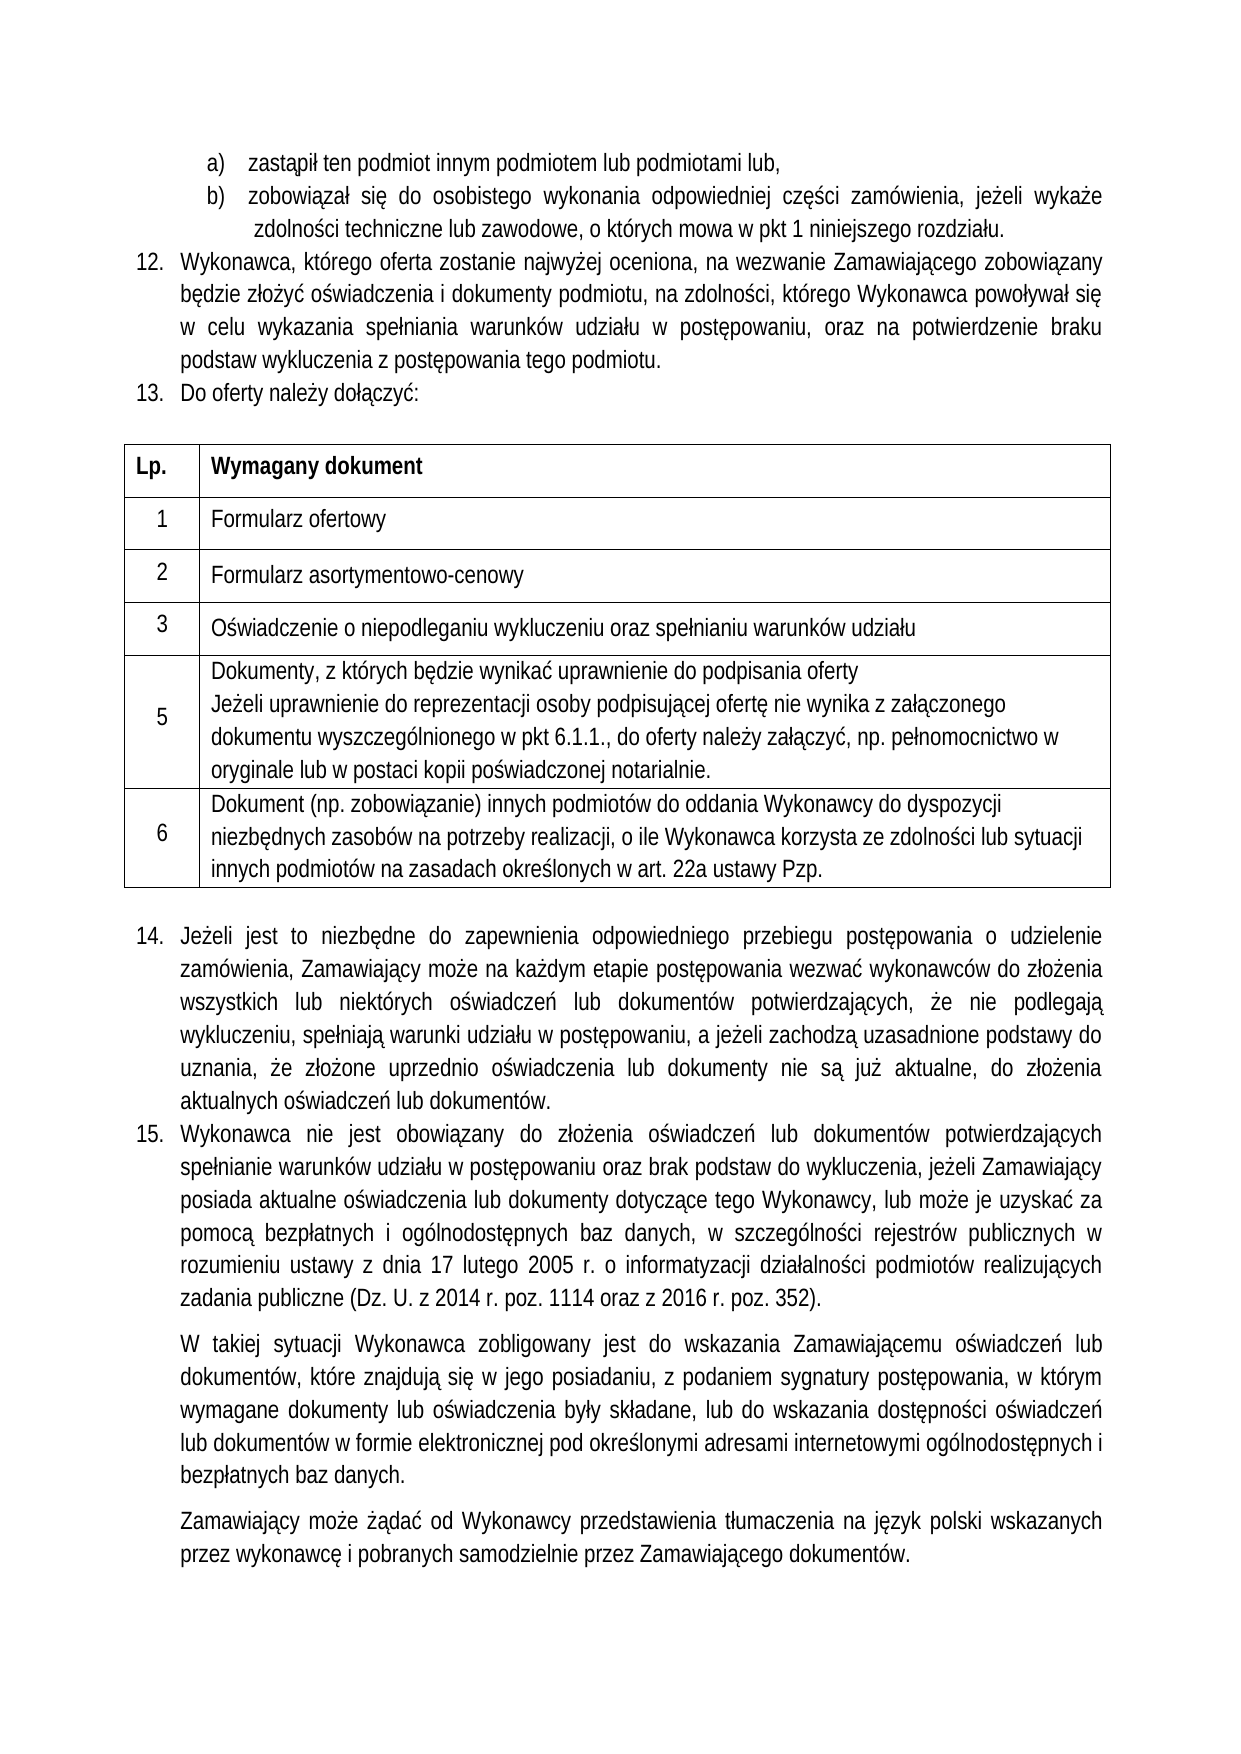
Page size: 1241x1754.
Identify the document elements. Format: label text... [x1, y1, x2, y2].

list Do oferty należy dołączyć: [136, 378, 1104, 407]
list Wykonawca nie jest obowiązany do złożenia oświadczeń lub dokumentów potwierdzających spełnianie warunków udziału w postępowaniu oraz brak podstaw do wykluczenia, jeżeli Zamawiający posiada aktualne oświadczenia lub dokumenty dotyczące tego Wykonawcy, lub może je uzyskać za pomocą bezpłatnych i ogólnodostępnych baz danych, w szczególności rejestrów publicznych w rozumieniu ustawy z dnia 17 lutego 2005 r. o informatyzacji działalności podmiotów realizujących zadania publiczne (Dz. U. z 2014 r. poz. 1114 oraz z 2016 r. poz. 352). [136, 1119, 1104, 1312]
list Jeżeli jest to niezbędne do zapewnienia odpowiedniego przebiegu postępowania o udzielenie zamówienia, Zamawiający może na każdym etapie postępowania wezwać wykonawców do złożenia wszystkich lub niektórych oświadczeń lub dokumentów potwierdzających, że nie podlegają wykluczeniu, spełniają warunki udziału w postępowaniu, a jeżeli zachodzą uzasadnione podstawy do uznania, że złożone uprzednio oświadczenia lub dokumenty nie są już aktualne, do złożenia aktualnych oświadczeń lub dokumentów. [136, 921, 1104, 1114]
list zastąpił ten podmiot innym podmiotem lub podmiotami lub, [207, 148, 1104, 176]
table_cell 1 [125, 498, 199, 549]
table_cell 6 [125, 789, 199, 887]
table_cell Formularz asortymentowo-cenowy [200, 550, 1110, 602]
table_header Lp. [125, 445, 199, 497]
table_cell Formularz ofertowy [200, 498, 1110, 549]
list Wykonawca, którego oferta zostanie najwyżej oceniona, na wezwanie Zamawiającego zobowiązany będzie złożyć oświadczenia i dokumenty podmiotu, na zdolności, którego Wykonawca powoływał się w celu wykazania spełniania warunków udziału w postępowaniu, oraz na potwierdzenie braku podstaw wykluczenia z postępowania tego podmiotu. [136, 246, 1104, 374]
table_cell 5 [125, 656, 199, 787]
table_cell Dokumenty, z których będzie wynikać uprawnienie do podpisania oferty Jeżeli uprawnienie do reprezentacji osoby podpisującej ofertę nie wynika z załączonego dokumentu wyszczególnionego w pkt 6.1.1., do oferty należy załączyć, np. pełnomocnictwo w oryginale lub w postaci kopii poświadczonej notarialnie. [200, 656, 1110, 787]
subtitle W takiej sytuacji Wykonawca zobligowany jest do wskazania Zamawiającemu oświadczeń lub dokumentów, które znajdują się w jego posiadaniu, z podaniem sygnatury postępowania, w którym wymagane dokumenty lub oświadczenia były składane, lub do wskazania dostępności oświadczeń lub dokumentów w formie elektronicznej pod określonymi adresami internetowymi ogólnodostępnych i bezpłatnych baz danych. [180, 1329, 1104, 1489]
list zobowiązał się do osobistego wykonania odpowiedniej części zamówienia, jeżeli wykaże zdolności techniczne lub zawodowe, o których mowa w pkt 1 niniejszego rozdziału. [207, 181, 1104, 242]
table_cell Oświadczenie o niepodleganiu wykluczeniu oraz spełnianiu warunków udziału [200, 603, 1110, 655]
table_cell 3 [125, 603, 199, 655]
table_header Wymagany dokument [200, 445, 1110, 497]
table_cell 2 [125, 550, 199, 602]
subtitle Zamawiający może żądać od Wykonawcy przedstawienia tłumaczenia na język polski wskazanych przez wykonawcę i pobranych samodzielnie przez Zamawiającego dokumentów. [180, 1506, 1104, 1567]
table_cell Dokument (np. zobowiązanie) innych podmiotów do oddania Wykonawcy do dyspozycji niezbędnych zasobów na potrzeby realizacji, o ile Wykonawca korzysta ze zdolności lub sytuacji innych podmiotów na zasadach określonych w art. 22a ustawy Pzp. [200, 789, 1110, 887]
